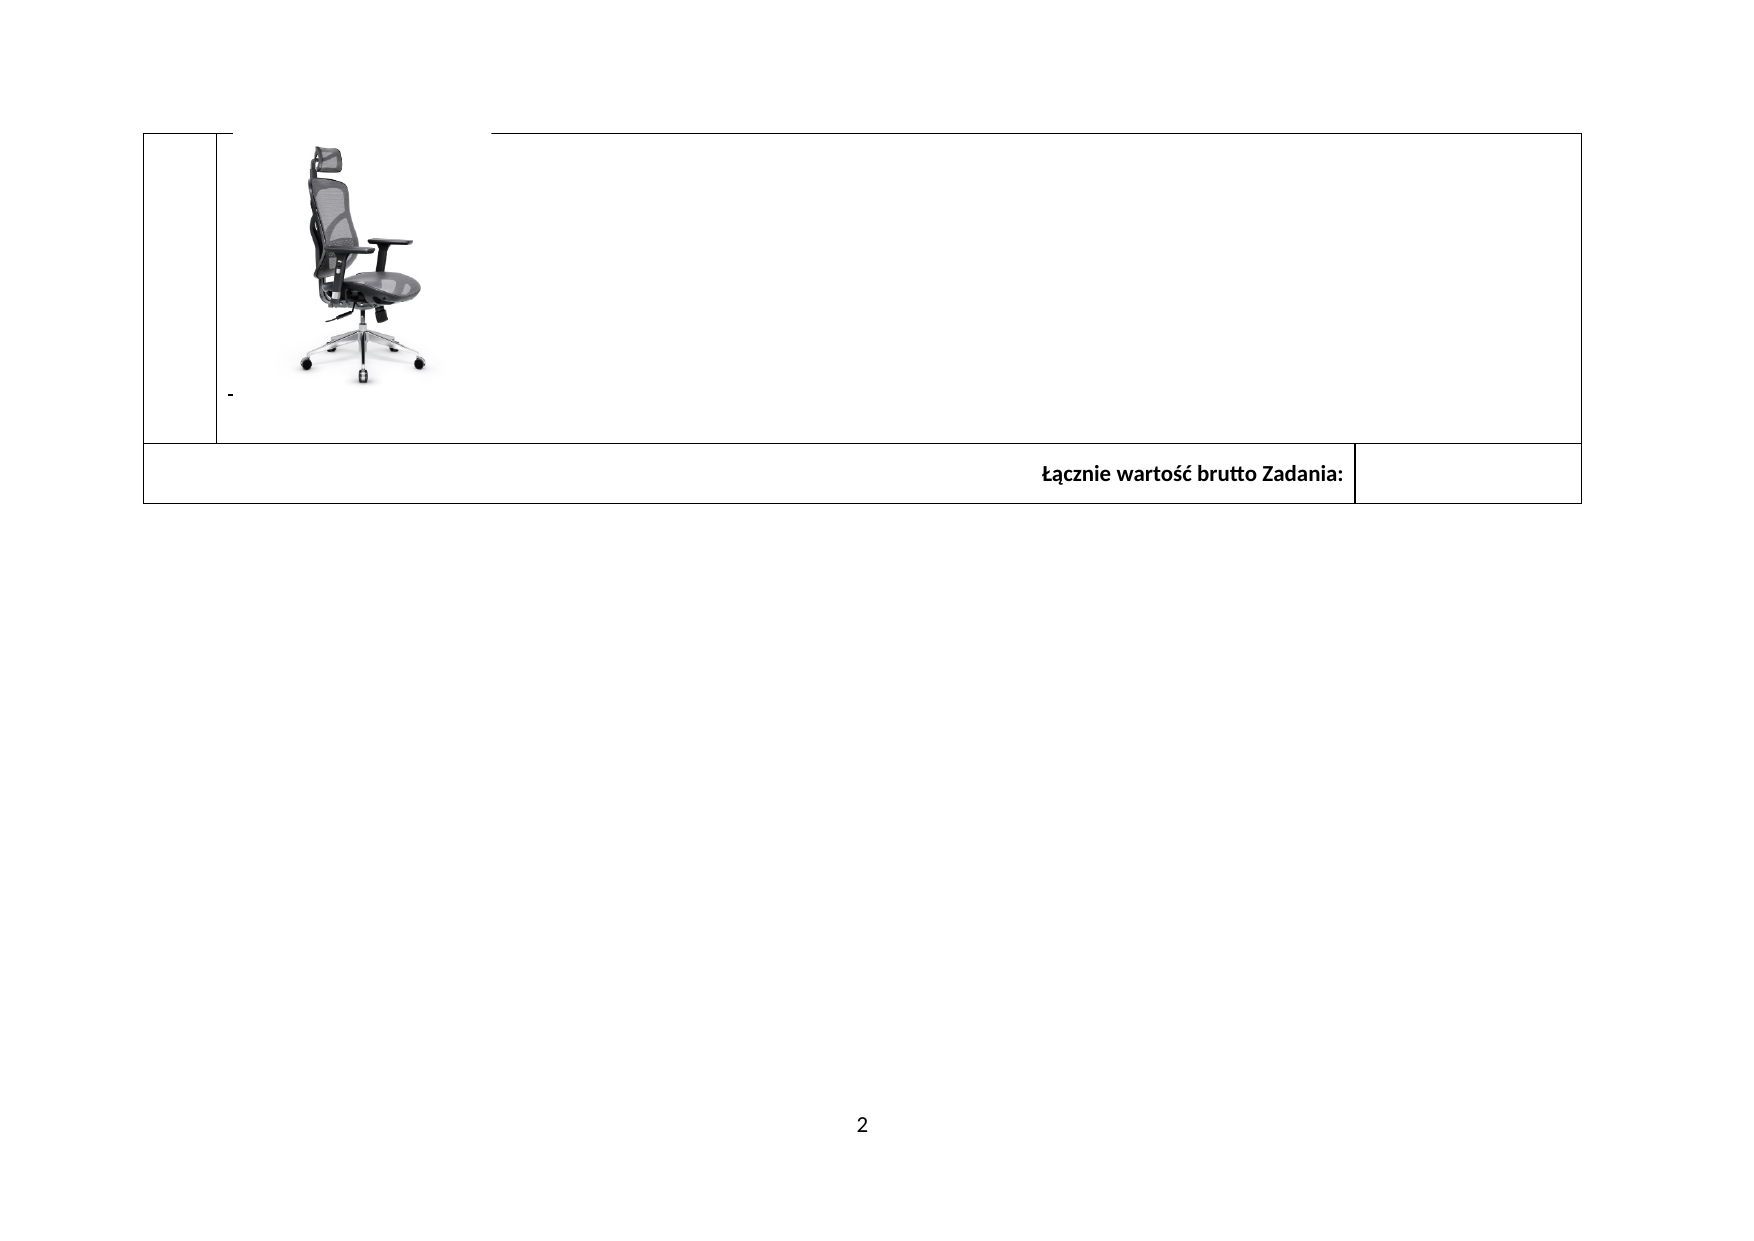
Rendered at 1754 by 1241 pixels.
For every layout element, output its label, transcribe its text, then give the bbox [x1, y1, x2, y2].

table_cell Łącznie wartość brutto Zadania: [144, 444, 1354, 503]
picture [233, 133, 492, 393]
table_cell [1356, 444, 1581, 503]
table_cell [144, 134, 216, 442]
table_cell Zdjęcie poglądowe: [217, 134, 1581, 442]
